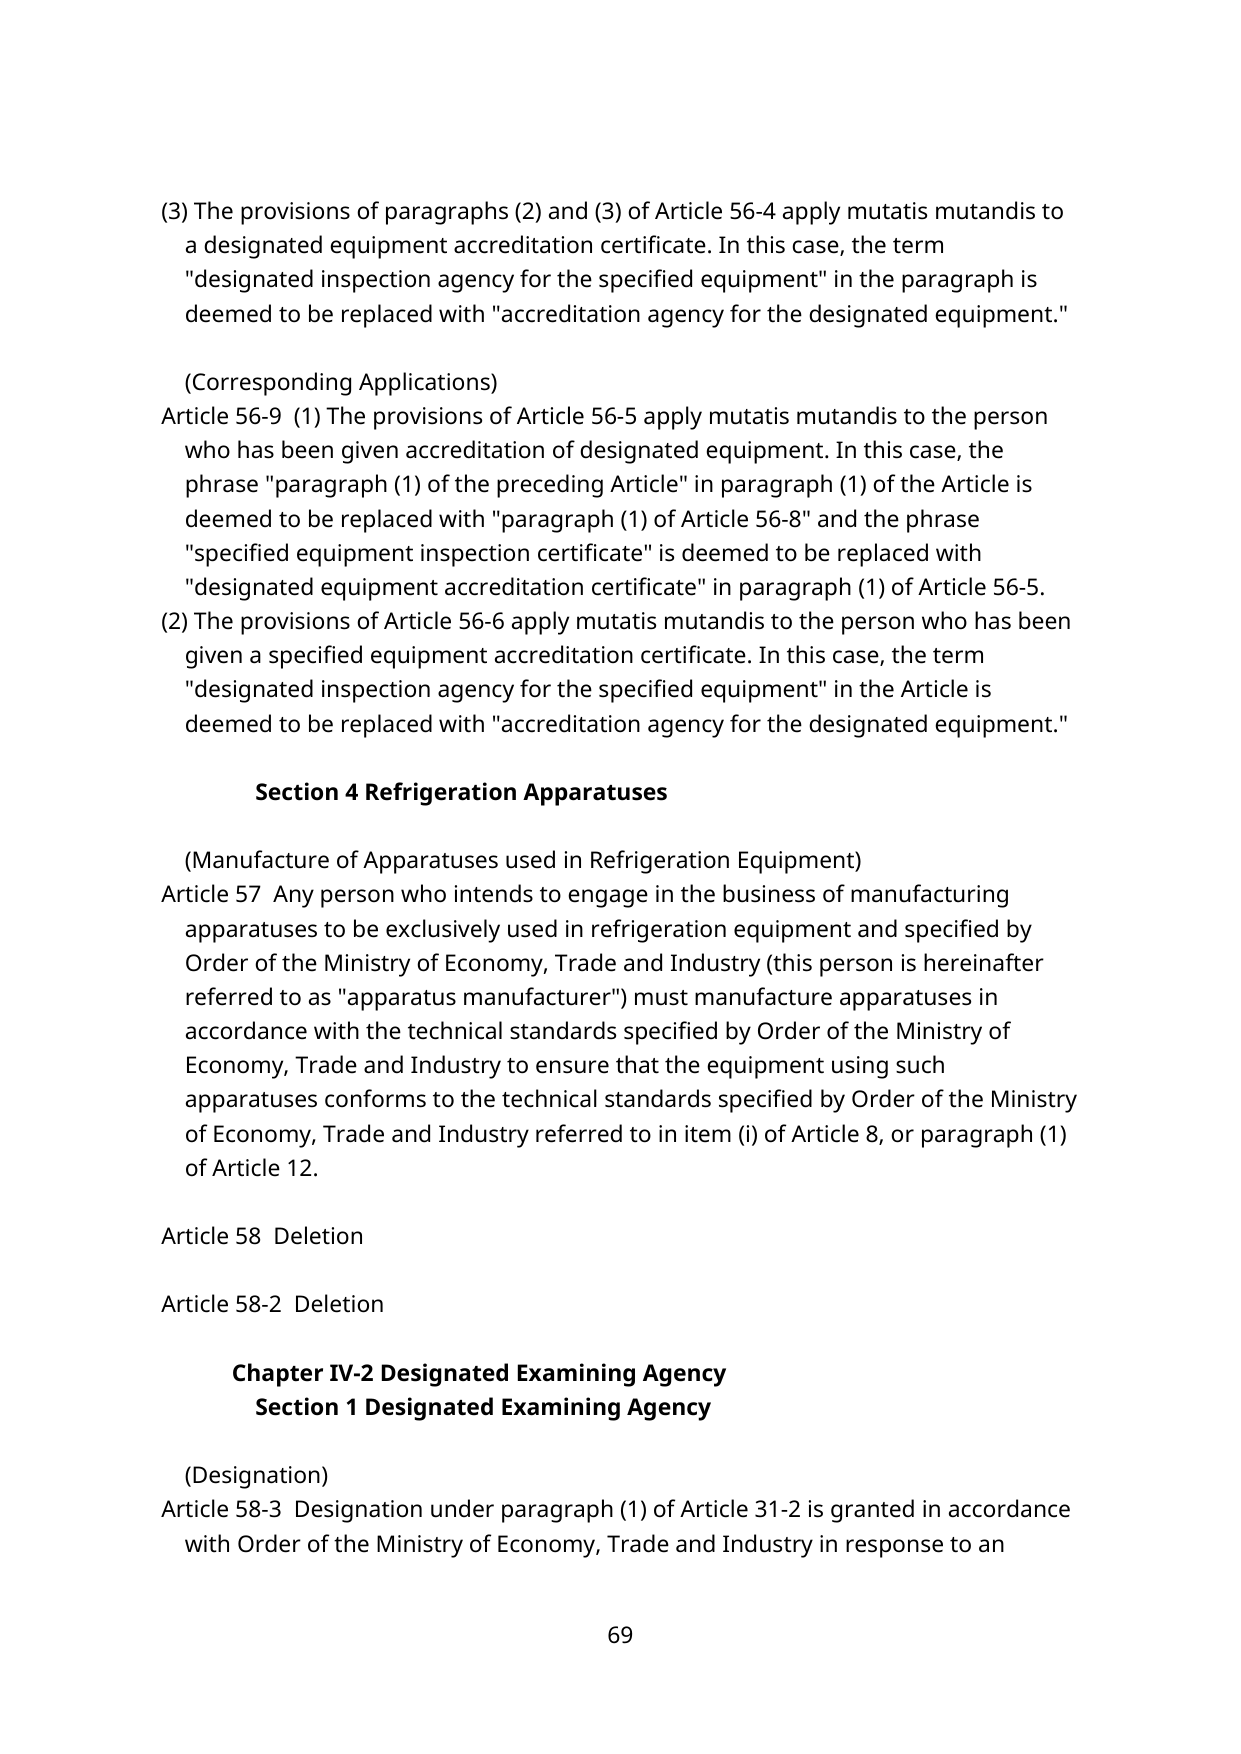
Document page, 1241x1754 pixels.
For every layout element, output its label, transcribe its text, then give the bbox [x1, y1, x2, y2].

text (3) The provisions of paragraphs (2) and (3) of Article 56-4 apply mutatis mutandis to a designated equipment accreditation certificate. In this case, the term "designated inspection agency for the specified equipment" in the paragraph is deemed to be replaced with "accreditation agency for the designated equipment." [161, 194, 1079, 330]
text Article 56-9 (1) The provisions of Article 56-5 apply mutatis mutandis to the person who has been given accreditation of designated equipment. In this case, the phrase "paragraph (1) of the preceding Article" in paragraph (1) of the Article is deemed to be replaced with "paragraph (1) of Article 56-8" and the phrase "specified equipment inspection certificate" is deemed to be replaced with "designated equipment accreditation certificate" in paragraph (1) of Article 56-5. [161, 399, 1079, 604]
text Section 1 Designated Examining Agency [253, 1389, 1079, 1424]
text (Manufacture of Apparatuses used in Refrigeration Equipment) [184, 843, 1079, 877]
text Article 58 Deletion [161, 1219, 1079, 1253]
text (Corresponding Applications) [184, 364, 1079, 399]
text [161, 1492, 1079, 1560]
text (2) The provisions of Article 56-6 apply mutatis mutandis to the person who has been given a specified equipment accreditation certificate. In this case, the term "designated inspection agency for the specified equipment" in the Article is deemed to be replaced with "accreditation agency for the designated equipment." [161, 604, 1079, 740]
text Chapter IV-2 Designated Examining Agency [230, 1355, 1079, 1389]
text Article 58-2 Deletion [161, 1287, 1079, 1321]
text Article 57 Any person who intends to engage in the business of manufacturing apparatuses to be exclusively used in refrigeration equipment and specified by Order of the Ministry of Economy, Trade and Industry (this person is hereinafter referred to as "apparatus manufacturer") must manufacture apparatuses in accordance with the technical standards specified by Order of the Ministry of Economy, Trade and Industry to ensure that the equipment using such apparatuses conforms to the technical standards specified by Order of the Ministry of Economy, Trade and Industry referred to in item (i) of Article 8, or paragraph (1) of Article 12. [161, 877, 1079, 1184]
text (Designation) [184, 1458, 1079, 1492]
text Section 4 Refrigeration Apparatuses [253, 774, 1079, 809]
